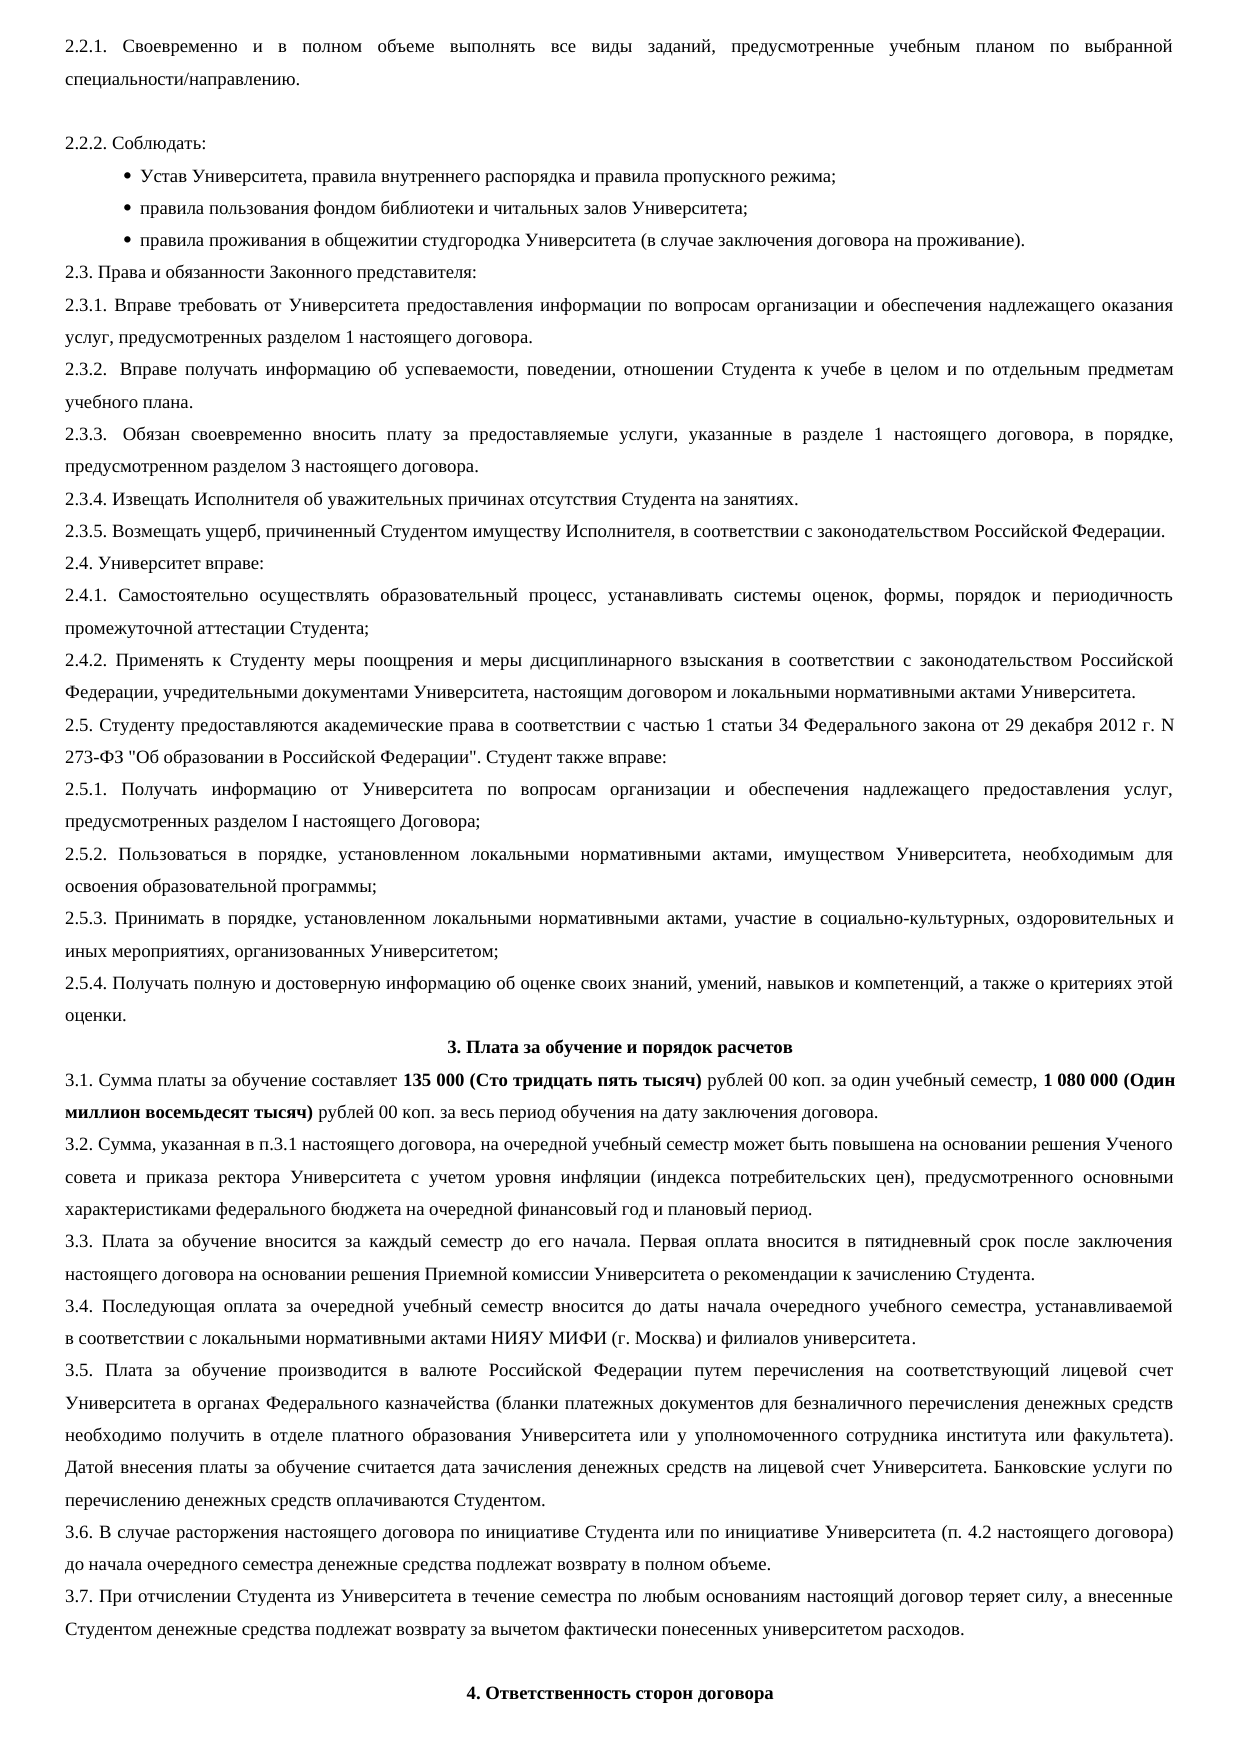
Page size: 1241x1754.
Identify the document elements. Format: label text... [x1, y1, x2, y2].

text 3.7. При отчислении Студента из Университета в течение семестра по любым основаниям настоящий договор теряет силу, а внесенные Студентом денежные средства подлежат возврату за вычетом фактически понесенных университетом расходов. [65, 1585, 1175, 1639]
text 2.5.4. Получать полную и достоверную информацию об оценке своих знаний, умений, навыков и компетенций, а также о критериях этой оценки. [65, 972, 1175, 1026]
text 3.5. Плата за обучение производится в валюте Российской Федерации путем перечисления на соответствующий лицевой счет Университета в органах Федерального казначейства (бланки платежных документов для безналичного перечисления денежных средств необходимо получить в отделе платного образования Университета или у уполномоченного сотрудника института или факультета). Датой внесения платы за обучение считается дата зачисления денежных средств на лицевой счет Университета. Банковские услуги по перечислению денежных средств оплачиваются Студентом. [65, 1359, 1175, 1510]
text 3.4. Последующая оплата за очередной учебный семестр вносится до даты начала очередного учебного семестра, устанавливаемой в соответствии с локальными нормативными актами НИЯУ МИФИ (г. Москва) и филиалов университета. [65, 1295, 1175, 1349]
text 2.3. Права и обязанности Законного представителя: [65, 261, 1175, 283]
text 2.4.2. Применять к Студенту меры поощрения и меры дисциплинарного взыскания в соответствии с законодательством Российской Федерации, учредительными документами Университета, настоящим договором и локальными нормативными актами Университета. [65, 649, 1175, 703]
text 2.2.2. Соблюдать: [65, 132, 1175, 154]
text 3.1. Сумма платы за обучение составляет 135 000 (Сто тридцать пять тысяч) рублей 00 коп. за один учебный семестр, 1 080 000 (Один миллион восемьдесят тысяч) рублей 00 коп. за весь период обучения на дату заключения договора. [65, 1069, 1175, 1123]
text 2.5. Студенту предоставляются академические права в соответствии с частью 1 статьи 34 Федерального закона от 29 декабря 2012 г. N 273-ФЗ "Об образовании в Российской Федерации". Студент также вправе: [65, 713, 1175, 767]
list правила пользования фондом библиотеки и читальных залов Университета; [65, 197, 1175, 218]
text 3.3. Плата за обучение вносится за каждый семестр до его начала. Первая оплата вносится в пятидневный срок после заключения настоящего договора на основании решения Приемной комиссии Университета о рекомендации к зачислению Студента. [65, 1230, 1175, 1284]
text 3. Плата за обучение и порядок расчетов [65, 1036, 1175, 1058]
text 2.3.4. Извещать Исполнителя об уважительных причинах отсутствия Студента на занятиях. [65, 487, 1175, 509]
text 2.4.1. Самостоятельно осуществлять образовательный процесс, устанавливать системы оценок, формы, порядок и периодичность промежуточной аттестации Студента; [65, 584, 1175, 638]
text 2.3.5. Возмещать ущерб, причиненный Студентом имуществу Исполнителя, в соответствии с законодательством Российской Федерации. [65, 520, 1175, 541]
text 2.3.3. Обязан своевременно вносить плату за предоставляемые услуги, указанные в разделе 1 настоящего договора, в порядке, предусмотренном разделом 3 настоящего договора. [65, 423, 1175, 477]
text 2.5.2. Пользоваться в порядке, установленном локальными нормативными актами, имуществом Университета, необходимым для освоения образовательной программы; [65, 843, 1175, 897]
text 2.3.1. Вправе требовать от Университета предоставления информации по вопросам организации и обеспечения надлежащего оказания услуг, предусмотренных разделом 1 настоящего договора. [65, 294, 1175, 348]
text 2.2.1. Своевременно и в полном объеме выполнять все виды заданий, предусмотренные учебным планом по выбранной специальности/направлению. [65, 35, 1175, 89]
text 2.5.1. Получать информацию от Университета по вопросам организации и обеспечения надлежащего предоставления услуг, предусмотренных разделом I настоящего Договора; [65, 778, 1175, 832]
list правила проживания в общежитии студгородка Университета (в случае заключения договора на проживание). [65, 229, 1175, 251]
list Устав Университета, правила внутреннего распорядка и правила пропускного режима; [65, 164, 1175, 186]
text 2.3.2. Вправе получать информацию об успеваемости, поведении, отношении Студента к учебе в целом и по отдельным предметам учебного плана. [65, 358, 1175, 412]
text 2.4. Университет вправе: [65, 552, 1175, 574]
text 2.5.3. Принимать в порядке, установленном локальными нормативными актами, участие в социально-культурных, оздоровительных и иных мероприятиях, организованных Университетом; [65, 907, 1175, 961]
text 3.6. В случае расторжения настоящего договора по инициативе Студента или по инициативе Университета (п. 4.2 настоящего договора) до начала очередного семестра денежные средства подлежат возврату в полном объеме. [65, 1521, 1175, 1575]
text 4. Ответственность сторон договора [65, 1682, 1175, 1704]
text 3.2. Сумма, указанная в п.3.1 настоящего договора, на очередной учебный семестр может быть повышена на основании решения Ученого совета и приказа ректора Университета с учетом уровня инфляции (индекса потребительских цен), предусмотренного основными характеристиками федерального бюджета на очередной финансовый год и плановый период. [65, 1133, 1175, 1219]
